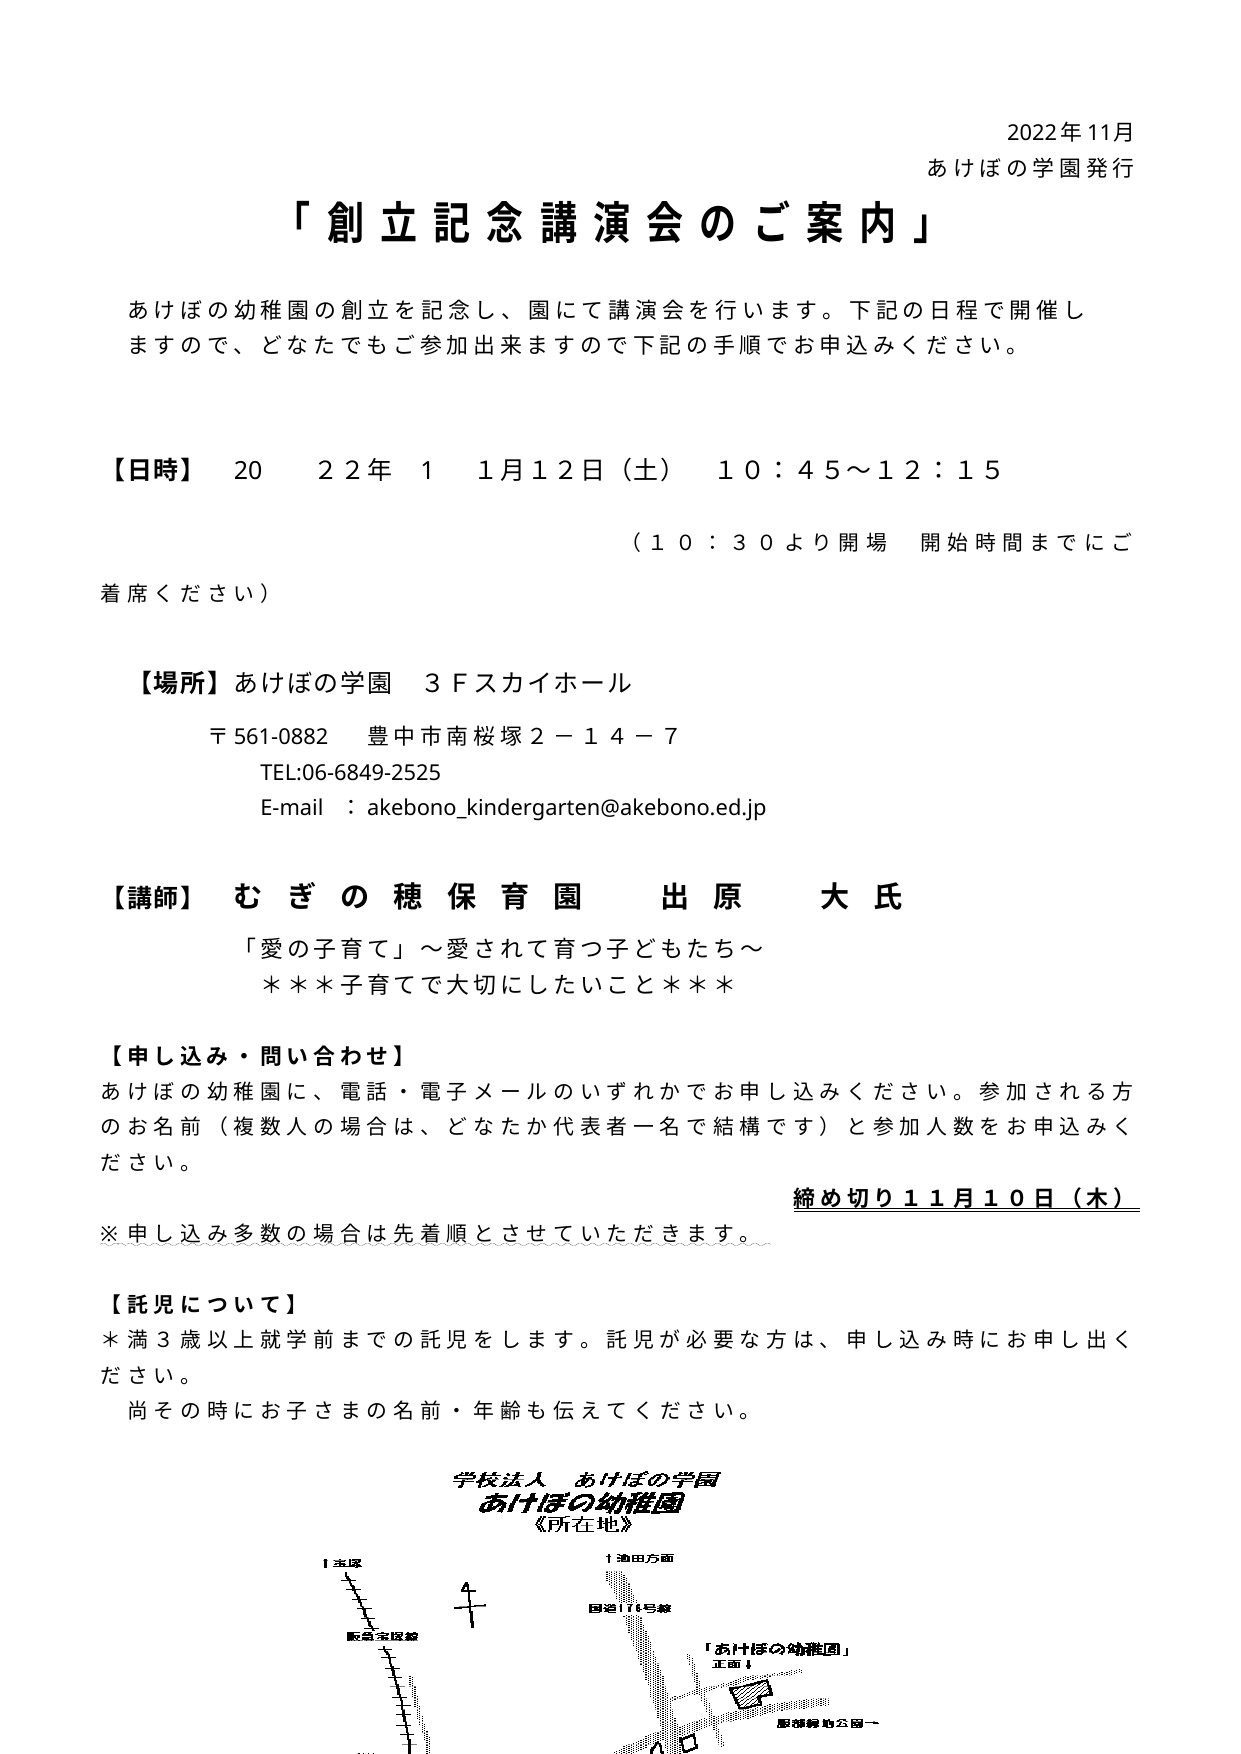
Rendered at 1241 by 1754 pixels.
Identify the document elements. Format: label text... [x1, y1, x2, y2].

text 「創立記念講演会のご案内」 [100, 184, 1140, 255]
picture [275, 1457, 904, 1754]
text 【託児について】 [100, 1285, 1140, 1321]
text E-mail：akebono_kindergarten@akebono.ed.jp [124, 788, 1140, 824]
text あけぼの幼稚園に、電話・電子メールのいずれかでお申し込みください。参加される方のお名前（複数人の場合は、どなたか代表者一名で結構です）と参加人数をお申込みください。 [100, 1072, 1140, 1179]
text 〒561-0882 豊中市南桜塚２－１４－７ [100, 717, 1140, 753]
text （１０：３０より開場 開始時間までにご着席ください） [100, 504, 1140, 611]
text ※申し込み多数の場合は先着順とさせていただきます。 [100, 1214, 1140, 1250]
text あけぼの学園発行 [100, 149, 1140, 184]
text ＊満３歳以上就学前までの託児をします。託児が必要な方は、申し込み時にお申し出ください。 [100, 1321, 1140, 1392]
text 尚その時にお子さまの名前・年齢も伝えてください。 [100, 1392, 1140, 1427]
text 【講師】 むぎの穂保育園 出原 大氏 [100, 859, 1140, 930]
text 【場所】あけぼの学園 ３Ｆスカイホール [100, 646, 1140, 717]
text 【申し込み・問い合わせ】 [100, 1037, 1093, 1072]
text 締め切り１１月１０日（木） [148, 1179, 1140, 1214]
text 2022年11月 [100, 113, 1140, 149]
text TEL:06-6849-2525 [124, 753, 1140, 788]
text ＊＊＊子育てで大切にしたいこと＊＊＊ [100, 966, 1140, 1001]
text 「愛の子育て」～愛されて育つ子どもたち～ [100, 930, 1140, 966]
text あけぼの幼稚園の創立を記念し、園にて講演会を行います。下記の日程で開催しますので、どなたでもご参加出来ますので下記の手順でお申込みください。 [124, 291, 1093, 362]
text 【日時】20２２年1１月１２日（土） １０：４５～１２：１５ [100, 433, 1140, 504]
